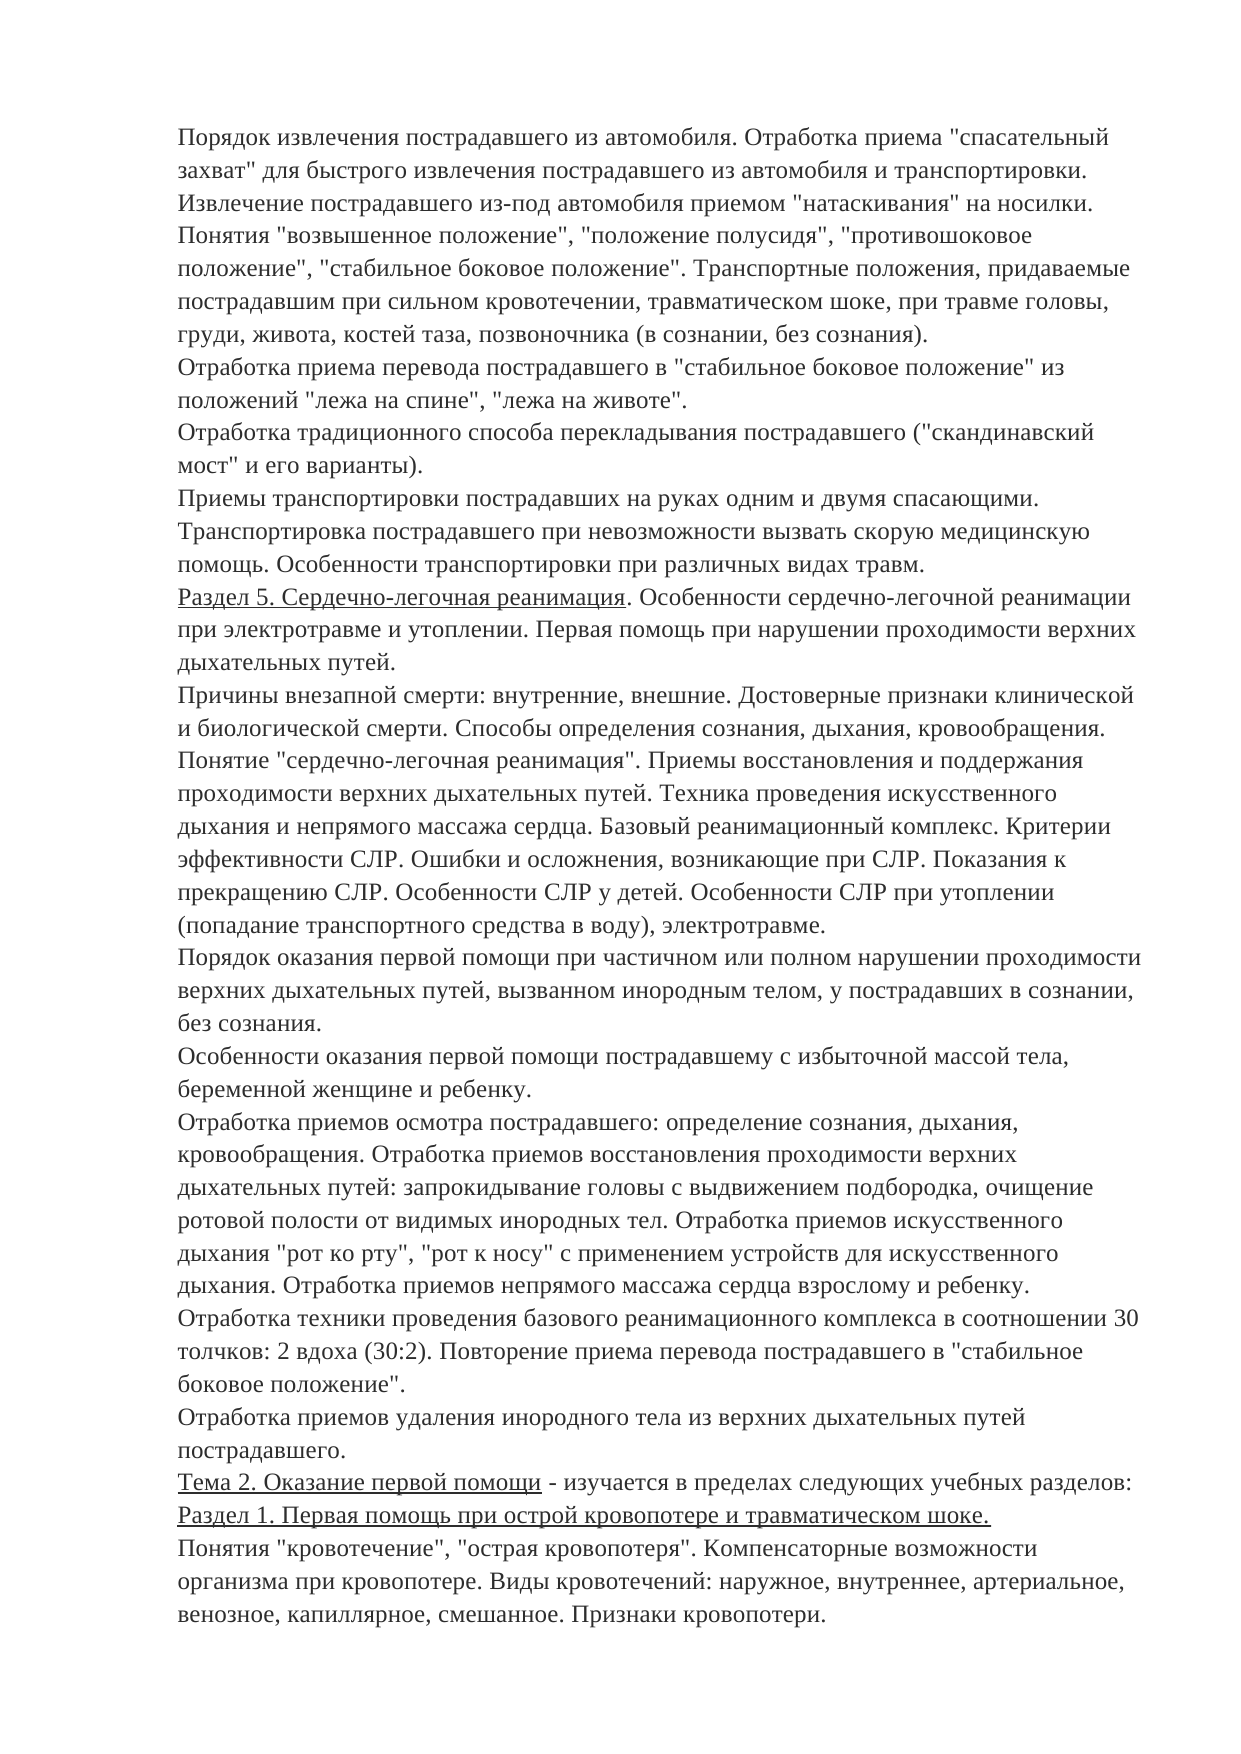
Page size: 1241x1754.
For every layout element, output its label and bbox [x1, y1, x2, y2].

text [177, 118, 1152, 1627]
